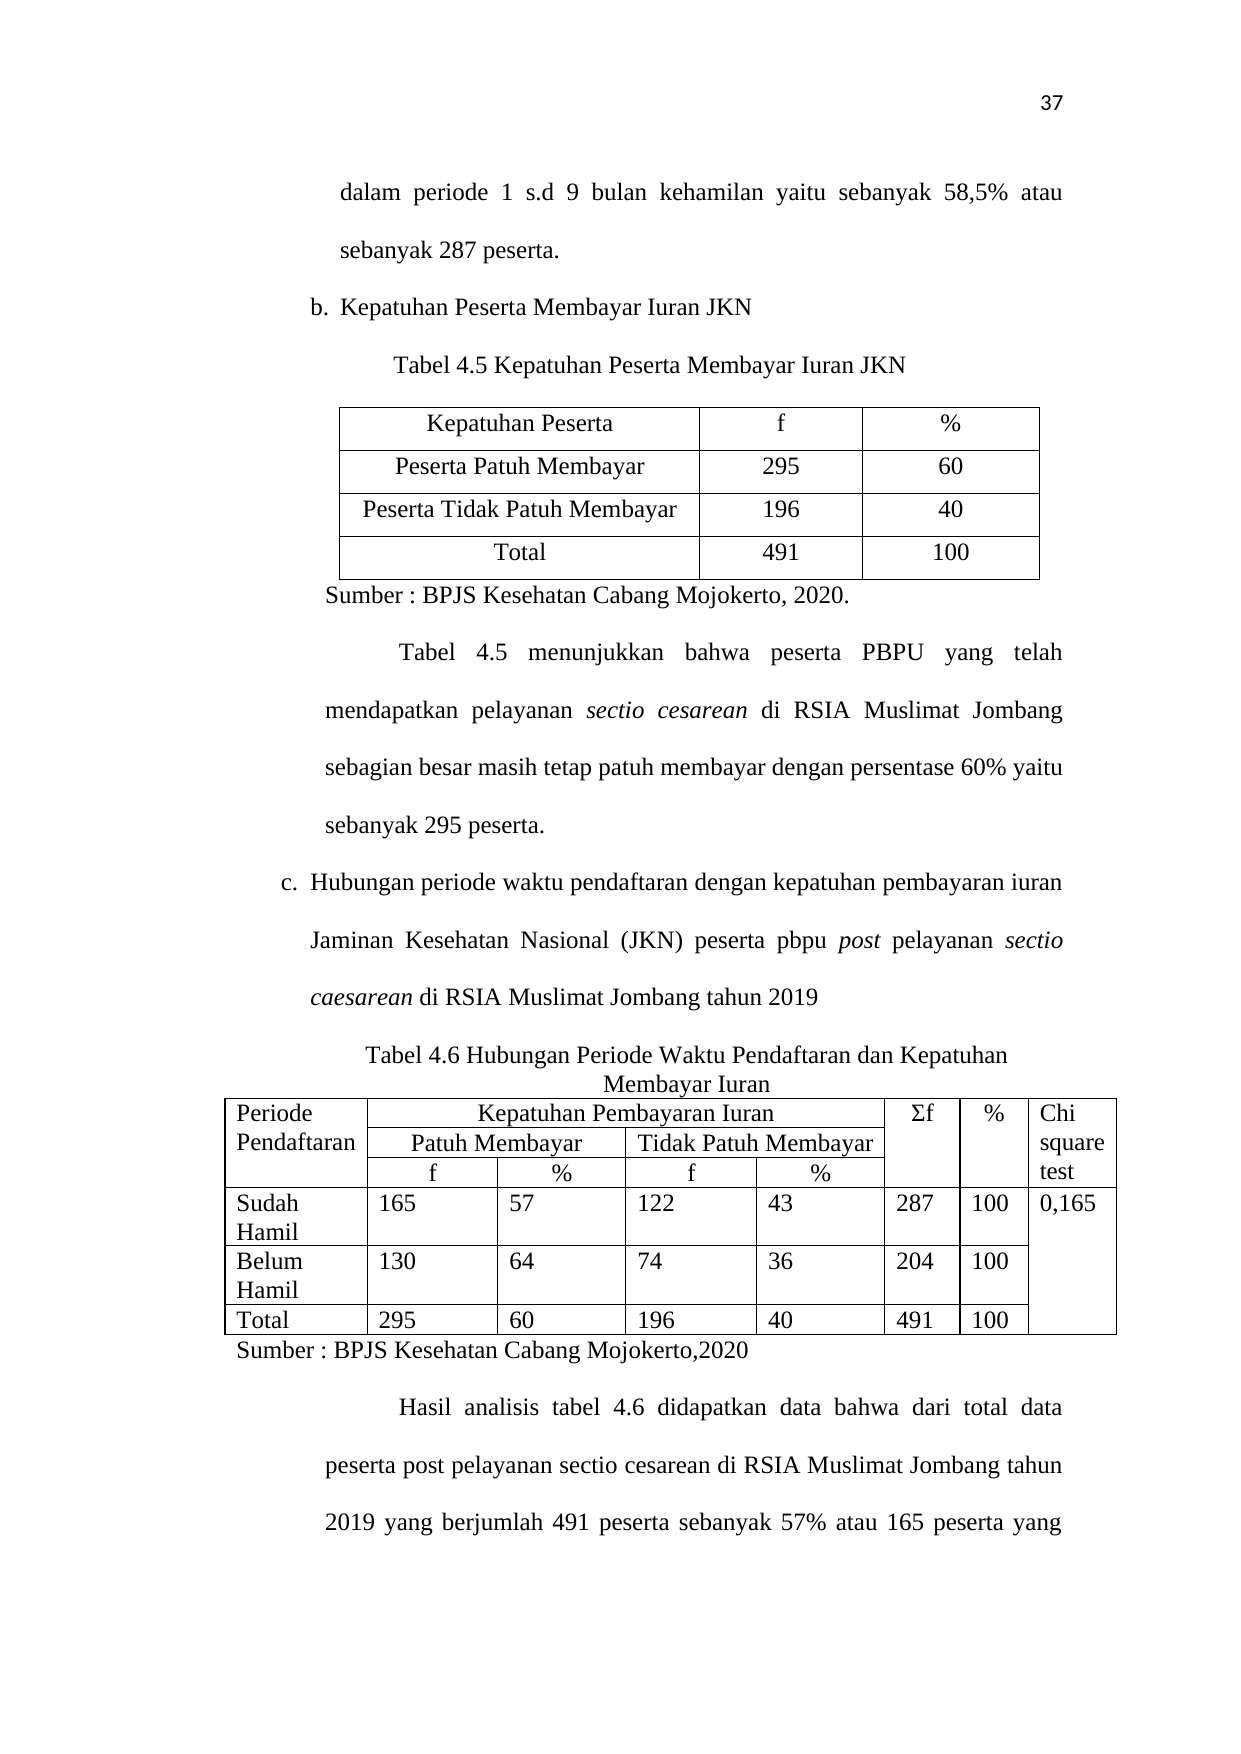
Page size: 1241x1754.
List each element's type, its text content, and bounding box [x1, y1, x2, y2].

text Tabel 4.5 Kepatuhan Peserta Membayar Iuran JKN [236, 350, 1063, 378]
table_cell 74 [626, 1246, 756, 1304]
table_header Chi square test [1029, 1099, 1116, 1187]
table_cell 60 [498, 1305, 625, 1334]
table_cell 40 [757, 1305, 884, 1334]
table_cell 64 [498, 1246, 625, 1304]
table_cell 287 [885, 1188, 959, 1245]
table_cell Peserta Tidak Patuh Membayar [340, 494, 699, 536]
table_cell % [757, 1158, 884, 1187]
table_cell 130 [368, 1246, 497, 1304]
table_cell 40 [863, 494, 1039, 536]
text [340, 177, 1063, 263]
table_cell Tidak Patuh Membayar [626, 1128, 884, 1157]
table_header % [961, 1099, 1028, 1187]
table_header Σf [885, 1099, 959, 1187]
table_cell f [368, 1158, 497, 1187]
table_cell 100 [961, 1188, 1028, 1245]
text Tabel 4.6 Hubungan Periode Waktu Pendaftaran dan Kepatuhan Membayar Iuran [310, 1040, 1063, 1097]
table_cell 100 [863, 537, 1039, 579]
table_cell Total [340, 537, 699, 579]
table_cell Belum Hamil [226, 1246, 367, 1304]
table_cell 0,165 [1029, 1188, 1116, 1334]
table_cell Total [226, 1305, 367, 1334]
table_cell 196 [626, 1305, 756, 1334]
text Sumber : BPJS Kesehatan Cabang Mojokerto, 2020. [325, 580, 1063, 609]
table_cell 491 [885, 1305, 959, 1334]
list Kepatuhan Peserta Membayar Iuran JKN [310, 292, 1063, 321]
table_header Kepatuhan Peserta [340, 408, 699, 450]
table_cell 295 [700, 451, 862, 493]
table_cell 60 [863, 451, 1039, 493]
table_cell Sudah Hamil [226, 1188, 367, 1245]
table_cell 36 [757, 1246, 884, 1304]
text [325, 1392, 1063, 1536]
table_cell 122 [626, 1188, 756, 1245]
table_cell 57 [498, 1188, 625, 1245]
table_header Periode Pendaftaran [226, 1099, 367, 1187]
table_cell 43 [757, 1188, 884, 1245]
table_cell Patuh Membayar [368, 1128, 625, 1157]
table_cell 491 [700, 537, 862, 579]
list Hubungan periode waktu pendaftaran dengan kepatuhan pembayaran iuran Jaminan Kesehatan Nasional (JKN) peserta pbpu post pelayanan sectio caesarean di RSIA Muslimat Jombang tahun 2019 [281, 867, 1063, 1011]
table_cell 165 [368, 1188, 497, 1245]
text Tabel 4.5 menunjukkan bahwa peserta PBPU yang telah mendapatkan pelayanan sectio cesarean di RSIA Muslimat Jombang sebagian besar masih tetap patuh membayar dengan persentase 60% yaitu sebanyak 295 peserta. [325, 637, 1063, 839]
table_header Kepatuhan Pembayaran Iuran [368, 1099, 884, 1127]
table_cell 204 [885, 1246, 959, 1304]
table_header f [700, 408, 862, 450]
table_cell 100 [961, 1305, 1028, 1334]
table_header % [863, 408, 1039, 450]
table_cell Peserta Patuh Membayar [340, 451, 699, 493]
table_cell 196 [700, 494, 862, 536]
table_cell 100 [961, 1246, 1028, 1304]
table_cell 295 [368, 1305, 497, 1334]
table_cell f [626, 1158, 756, 1187]
table_cell % [498, 1158, 625, 1187]
text Sumber : BPJS Kesehatan Cabang Mojokerto,2020 [236, 1335, 1063, 1363]
